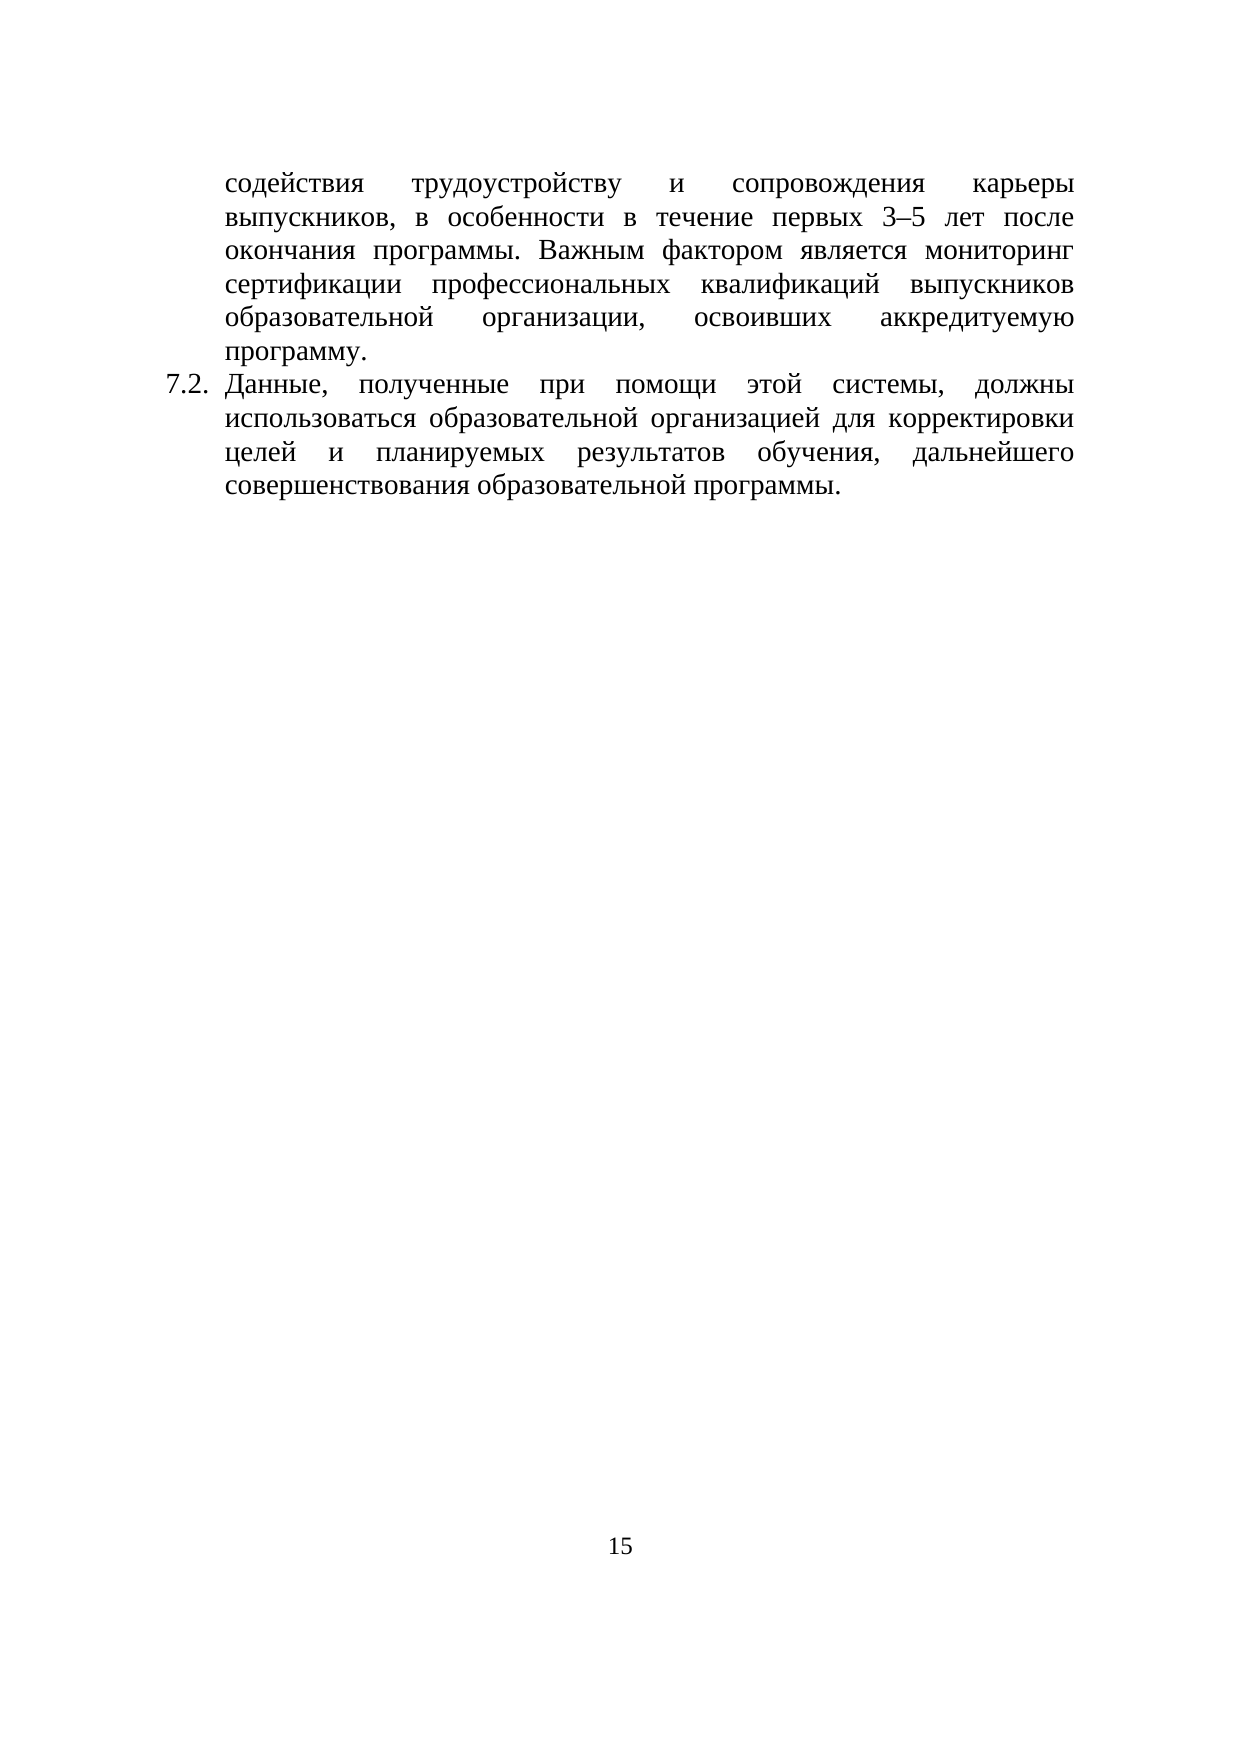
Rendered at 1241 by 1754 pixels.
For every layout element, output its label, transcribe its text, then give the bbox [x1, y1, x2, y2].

list Данные, полученные при помощи этой системы, должны использоваться образовательной организацией для корректировки целей и планируемых результатов обучения, дальнейшего совершенствования образовательной программы. [165, 367, 1075, 501]
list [165, 165, 1075, 367]
